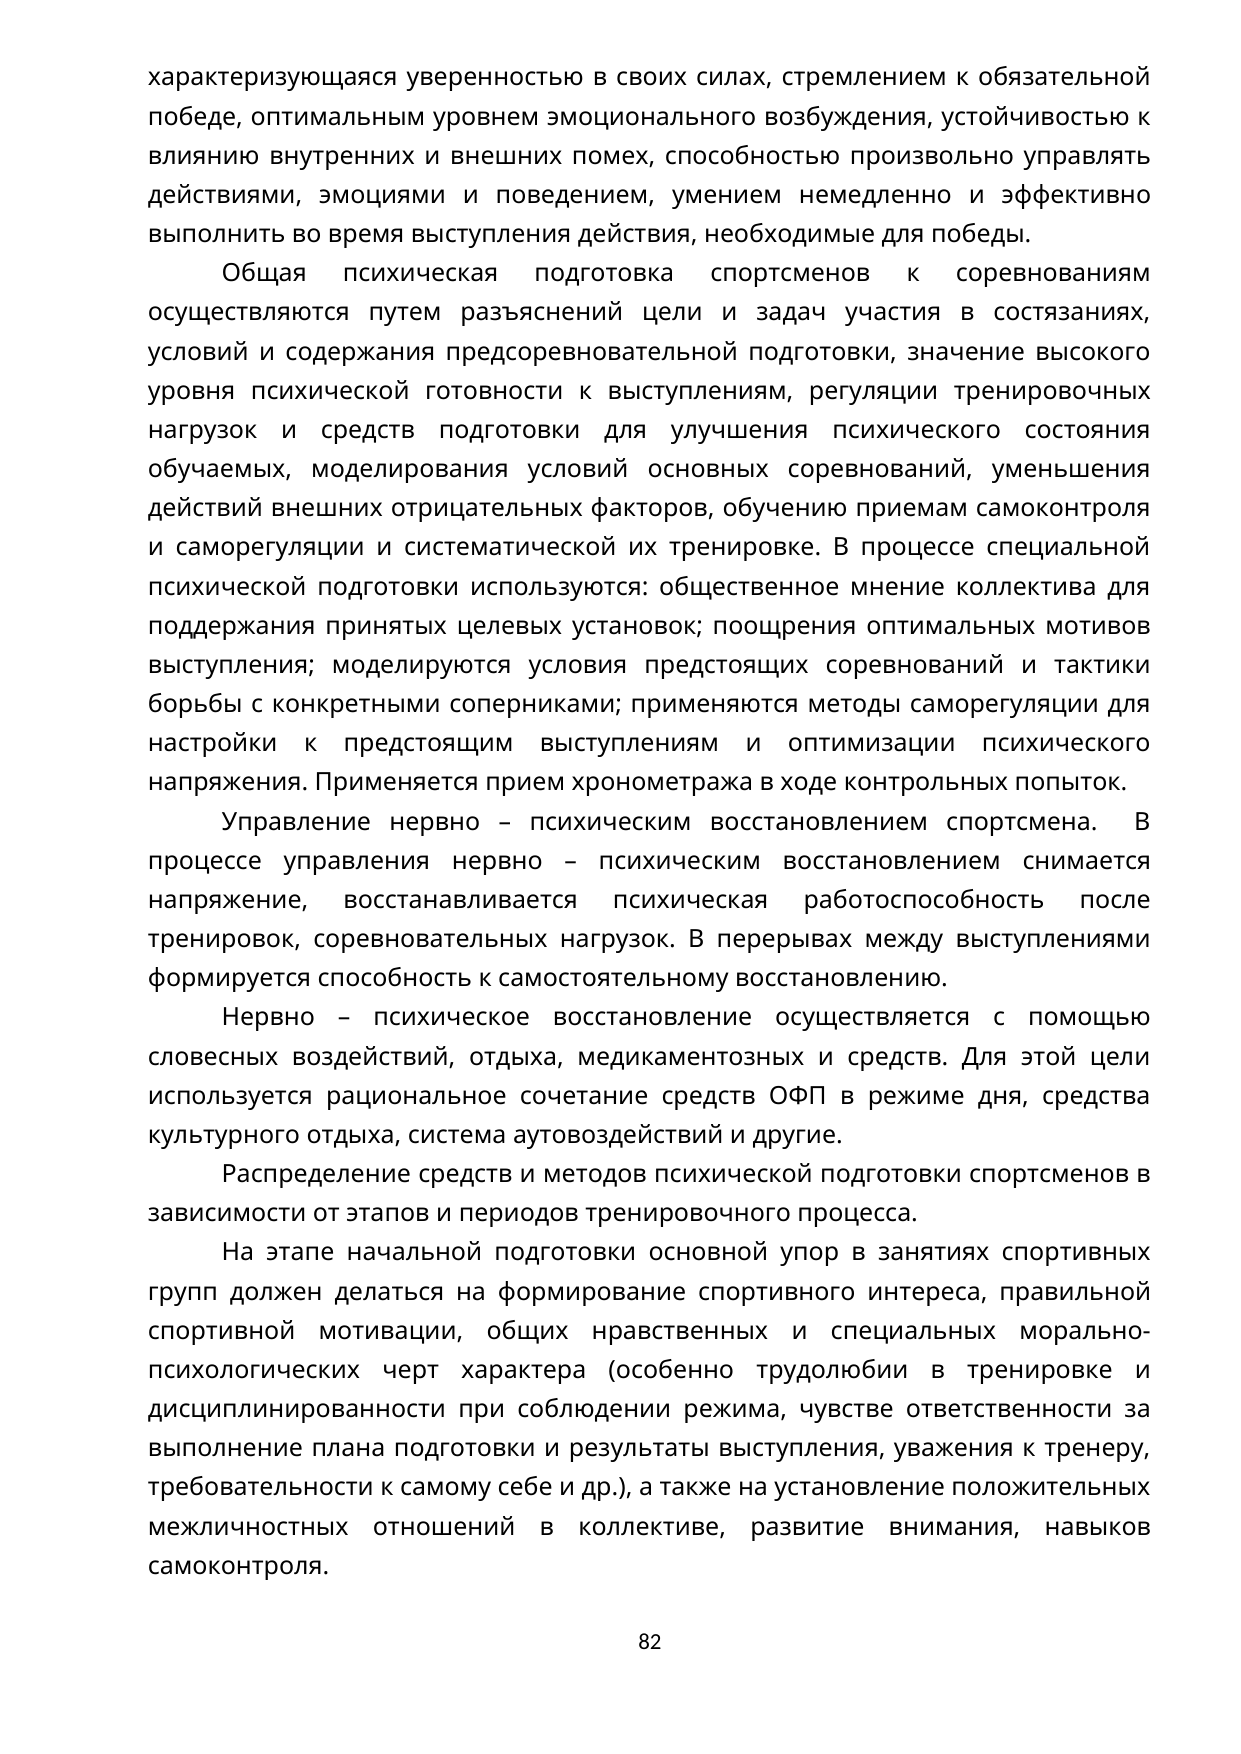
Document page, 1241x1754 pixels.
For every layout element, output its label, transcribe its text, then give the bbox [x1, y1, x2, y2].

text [148, 59, 1152, 250]
text Распределение средств и методов психической подготовки спортсменов в зависимости от этапов и периодов тренировочного процесса. [148, 1156, 1152, 1229]
text Управление нервно – психическим восстановлением спортсмена. В процессе управления нервно – психическим восстановлением снимается напряжение, восстанавливается психическая работоспособность после тренировок, соревновательных нагрузок. В перерывах между выступлениями формируется способность к самостоятельному восстановлению. [148, 803, 1152, 994]
text Нервно – психическое восстановление осуществляется с помощью словесных воздействий, отдыха, медикаментозных и средств. Для этой цели используется рациональное сочетание средств ОФП в режиме дня, средства культурного отдыха, система аутовоздействий и другие. [148, 999, 1152, 1151]
text Общая психическая подготовка спортсменов к соревнованиям осуществляются путем разъяснений цели и задач участия в состязаниях, условий и содержания предсоревновательной подготовки, значение высокого уровня психической готовности к выступлениям, регуляции тренировочных нагрузок и средств подготовки для улучшения психического состояния обучаемых, моделирования условий основных соревнований, уменьшения действий внешних отрицательных факторов, обучению приемам самоконтроля и саморегуляции и систематической их тренировке. В процессе специальной психической подготовки используются: общественное мнение коллектива для поддержания принятых целевых установок; поощрения оптимальных мотивов выступления; моделируются условия предстоящих соревнований и тактики борьбы с конкретными соперниками; применяются методы саморегуляции для настройки к предстоящим выступлениям и оптимизации психического напряжения. Применяется прием хронометража в ходе контрольных попыток. [148, 255, 1152, 798]
text На этапе начальной подготовки основной упор в занятиях спортивных групп должен делаться на формирование спортивного интереса, правильной спортивной мотивации, общих нравственных и специальных морально- психологических черт характера (особенно трудолюбии в тренировке и дисциплинированности при соблюдении режима, чувстве ответственности за выполнение плана подготовки и результаты выступления, уважения к тренеру, требовательности к самому себе и др.), а также на установление положительных межличностных отношений в коллективе, развитие внимания, навыков самоконтроля. [148, 1234, 1152, 1581]
